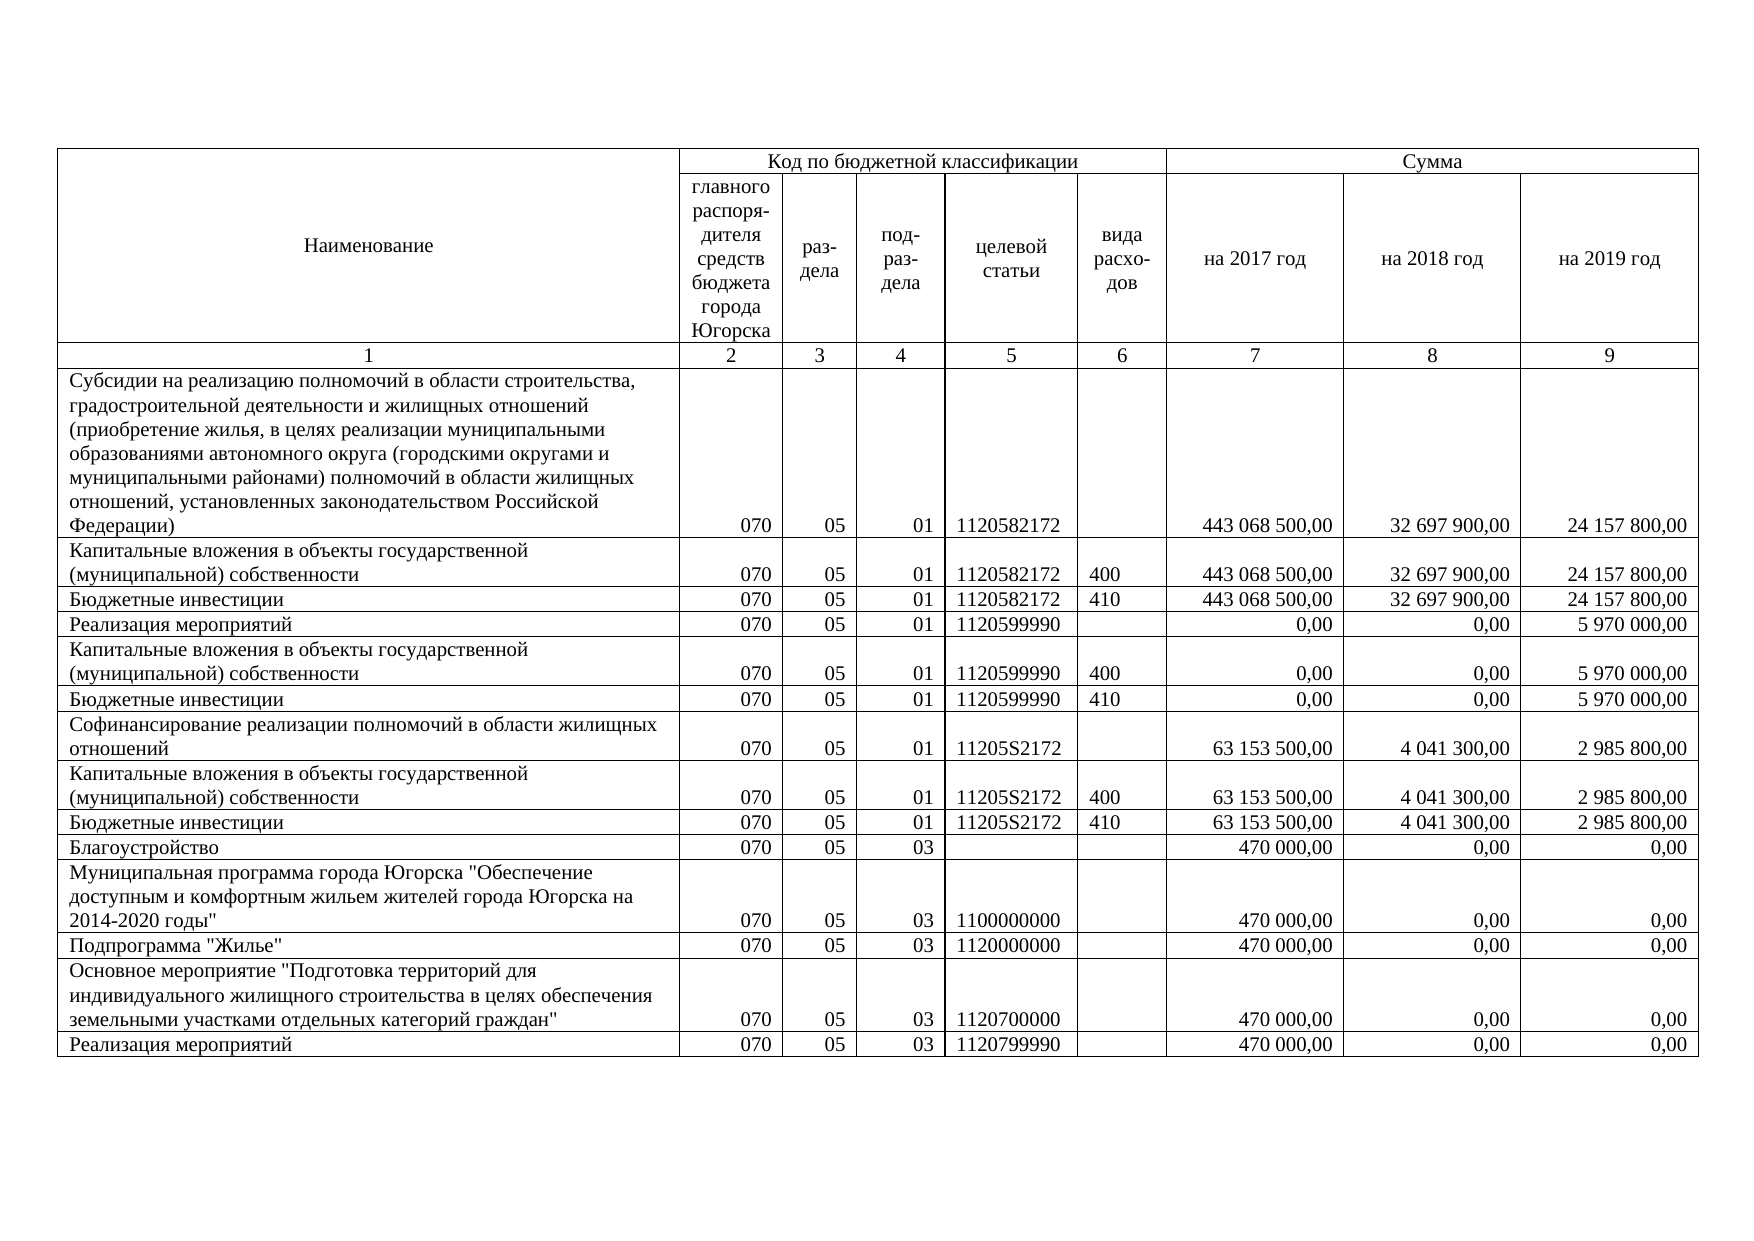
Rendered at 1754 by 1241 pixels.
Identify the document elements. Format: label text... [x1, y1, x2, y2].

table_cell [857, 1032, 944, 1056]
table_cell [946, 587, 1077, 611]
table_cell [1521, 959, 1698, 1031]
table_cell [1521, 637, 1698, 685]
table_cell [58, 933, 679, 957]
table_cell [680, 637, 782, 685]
table_cell 2 [680, 343, 782, 367]
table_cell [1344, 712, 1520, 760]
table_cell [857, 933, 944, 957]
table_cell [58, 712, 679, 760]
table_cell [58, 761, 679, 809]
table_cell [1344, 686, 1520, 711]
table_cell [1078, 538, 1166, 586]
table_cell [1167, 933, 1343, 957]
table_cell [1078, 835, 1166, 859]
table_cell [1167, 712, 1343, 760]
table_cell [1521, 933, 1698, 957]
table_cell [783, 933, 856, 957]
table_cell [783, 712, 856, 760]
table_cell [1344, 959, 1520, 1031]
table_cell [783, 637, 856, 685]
table_header Сумма [1167, 149, 1698, 173]
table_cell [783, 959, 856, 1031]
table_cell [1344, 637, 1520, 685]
table_cell на 2017 год [1167, 174, 1343, 342]
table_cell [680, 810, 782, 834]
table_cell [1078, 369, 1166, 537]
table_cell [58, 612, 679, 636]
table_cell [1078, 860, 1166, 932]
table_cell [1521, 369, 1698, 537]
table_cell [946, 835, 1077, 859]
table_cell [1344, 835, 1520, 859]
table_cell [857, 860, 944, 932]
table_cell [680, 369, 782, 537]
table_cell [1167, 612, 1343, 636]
table_cell 4 [857, 343, 944, 367]
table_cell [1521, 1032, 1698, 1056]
table_cell 7 [1167, 343, 1343, 367]
table_cell вида расхо-дов [1078, 174, 1166, 342]
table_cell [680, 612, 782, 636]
table_cell 3 [783, 343, 856, 367]
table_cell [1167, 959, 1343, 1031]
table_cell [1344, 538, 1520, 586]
table_cell 8 [1344, 343, 1520, 367]
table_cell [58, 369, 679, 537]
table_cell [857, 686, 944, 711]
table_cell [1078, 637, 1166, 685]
table_cell главного распоря-дителя средств бюджета города Югорска [680, 174, 782, 342]
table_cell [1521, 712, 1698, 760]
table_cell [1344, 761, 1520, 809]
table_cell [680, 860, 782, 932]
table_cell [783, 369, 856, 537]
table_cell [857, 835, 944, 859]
table_cell на 2018 год [1344, 174, 1520, 342]
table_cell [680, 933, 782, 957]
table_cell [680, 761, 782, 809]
table_cell под-раз-дела [857, 174, 944, 342]
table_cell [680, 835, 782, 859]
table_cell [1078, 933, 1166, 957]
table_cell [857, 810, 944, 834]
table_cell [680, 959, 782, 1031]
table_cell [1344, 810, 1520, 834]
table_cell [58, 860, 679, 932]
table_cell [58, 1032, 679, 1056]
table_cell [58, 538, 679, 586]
table_cell 1 [58, 343, 679, 367]
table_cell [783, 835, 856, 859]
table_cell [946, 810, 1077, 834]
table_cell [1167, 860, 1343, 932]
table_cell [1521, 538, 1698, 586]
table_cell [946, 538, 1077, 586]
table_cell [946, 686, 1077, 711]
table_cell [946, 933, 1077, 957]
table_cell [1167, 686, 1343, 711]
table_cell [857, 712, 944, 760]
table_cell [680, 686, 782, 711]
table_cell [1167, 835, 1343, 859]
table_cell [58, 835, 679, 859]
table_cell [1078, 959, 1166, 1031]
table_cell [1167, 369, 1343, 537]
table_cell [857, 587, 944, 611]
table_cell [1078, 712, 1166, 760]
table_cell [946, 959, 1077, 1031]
table_header Код по бюджетной классификации [680, 149, 1166, 173]
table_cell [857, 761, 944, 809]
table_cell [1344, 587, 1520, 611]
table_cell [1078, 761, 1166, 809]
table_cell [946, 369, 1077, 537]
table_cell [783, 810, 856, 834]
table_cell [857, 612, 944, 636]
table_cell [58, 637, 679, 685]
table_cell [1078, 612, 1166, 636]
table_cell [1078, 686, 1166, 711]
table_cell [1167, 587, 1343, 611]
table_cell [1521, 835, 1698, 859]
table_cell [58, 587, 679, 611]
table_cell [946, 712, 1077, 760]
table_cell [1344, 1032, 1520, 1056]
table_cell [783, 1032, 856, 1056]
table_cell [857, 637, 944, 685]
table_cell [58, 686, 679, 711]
table_cell на 2019 год [1521, 174, 1698, 342]
table_header Наименование [58, 149, 679, 342]
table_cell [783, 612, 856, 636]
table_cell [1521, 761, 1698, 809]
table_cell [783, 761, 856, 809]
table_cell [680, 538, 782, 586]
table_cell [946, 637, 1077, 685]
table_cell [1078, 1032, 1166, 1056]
table_cell 9 [1521, 343, 1698, 367]
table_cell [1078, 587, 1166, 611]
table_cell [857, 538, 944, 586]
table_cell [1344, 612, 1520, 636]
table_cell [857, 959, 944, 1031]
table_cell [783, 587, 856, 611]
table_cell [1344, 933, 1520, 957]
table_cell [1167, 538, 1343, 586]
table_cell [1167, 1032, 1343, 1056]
table_cell 6 [1078, 343, 1166, 367]
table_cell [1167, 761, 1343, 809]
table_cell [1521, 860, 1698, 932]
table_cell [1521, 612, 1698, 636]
table_cell 5 [946, 343, 1077, 367]
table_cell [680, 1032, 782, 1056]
table_cell целевой статьи [946, 174, 1077, 342]
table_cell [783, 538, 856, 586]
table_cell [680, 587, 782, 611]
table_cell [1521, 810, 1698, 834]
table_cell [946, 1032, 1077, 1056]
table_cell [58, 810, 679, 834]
table_cell раз-дела [783, 174, 856, 342]
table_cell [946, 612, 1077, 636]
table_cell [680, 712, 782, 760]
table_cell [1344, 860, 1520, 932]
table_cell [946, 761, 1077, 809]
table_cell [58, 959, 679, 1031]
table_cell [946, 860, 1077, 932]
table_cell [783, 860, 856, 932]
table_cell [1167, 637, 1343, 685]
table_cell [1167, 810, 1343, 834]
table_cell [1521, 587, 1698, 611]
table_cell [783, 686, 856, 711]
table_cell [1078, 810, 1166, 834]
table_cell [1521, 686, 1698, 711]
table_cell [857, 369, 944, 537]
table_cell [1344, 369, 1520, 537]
